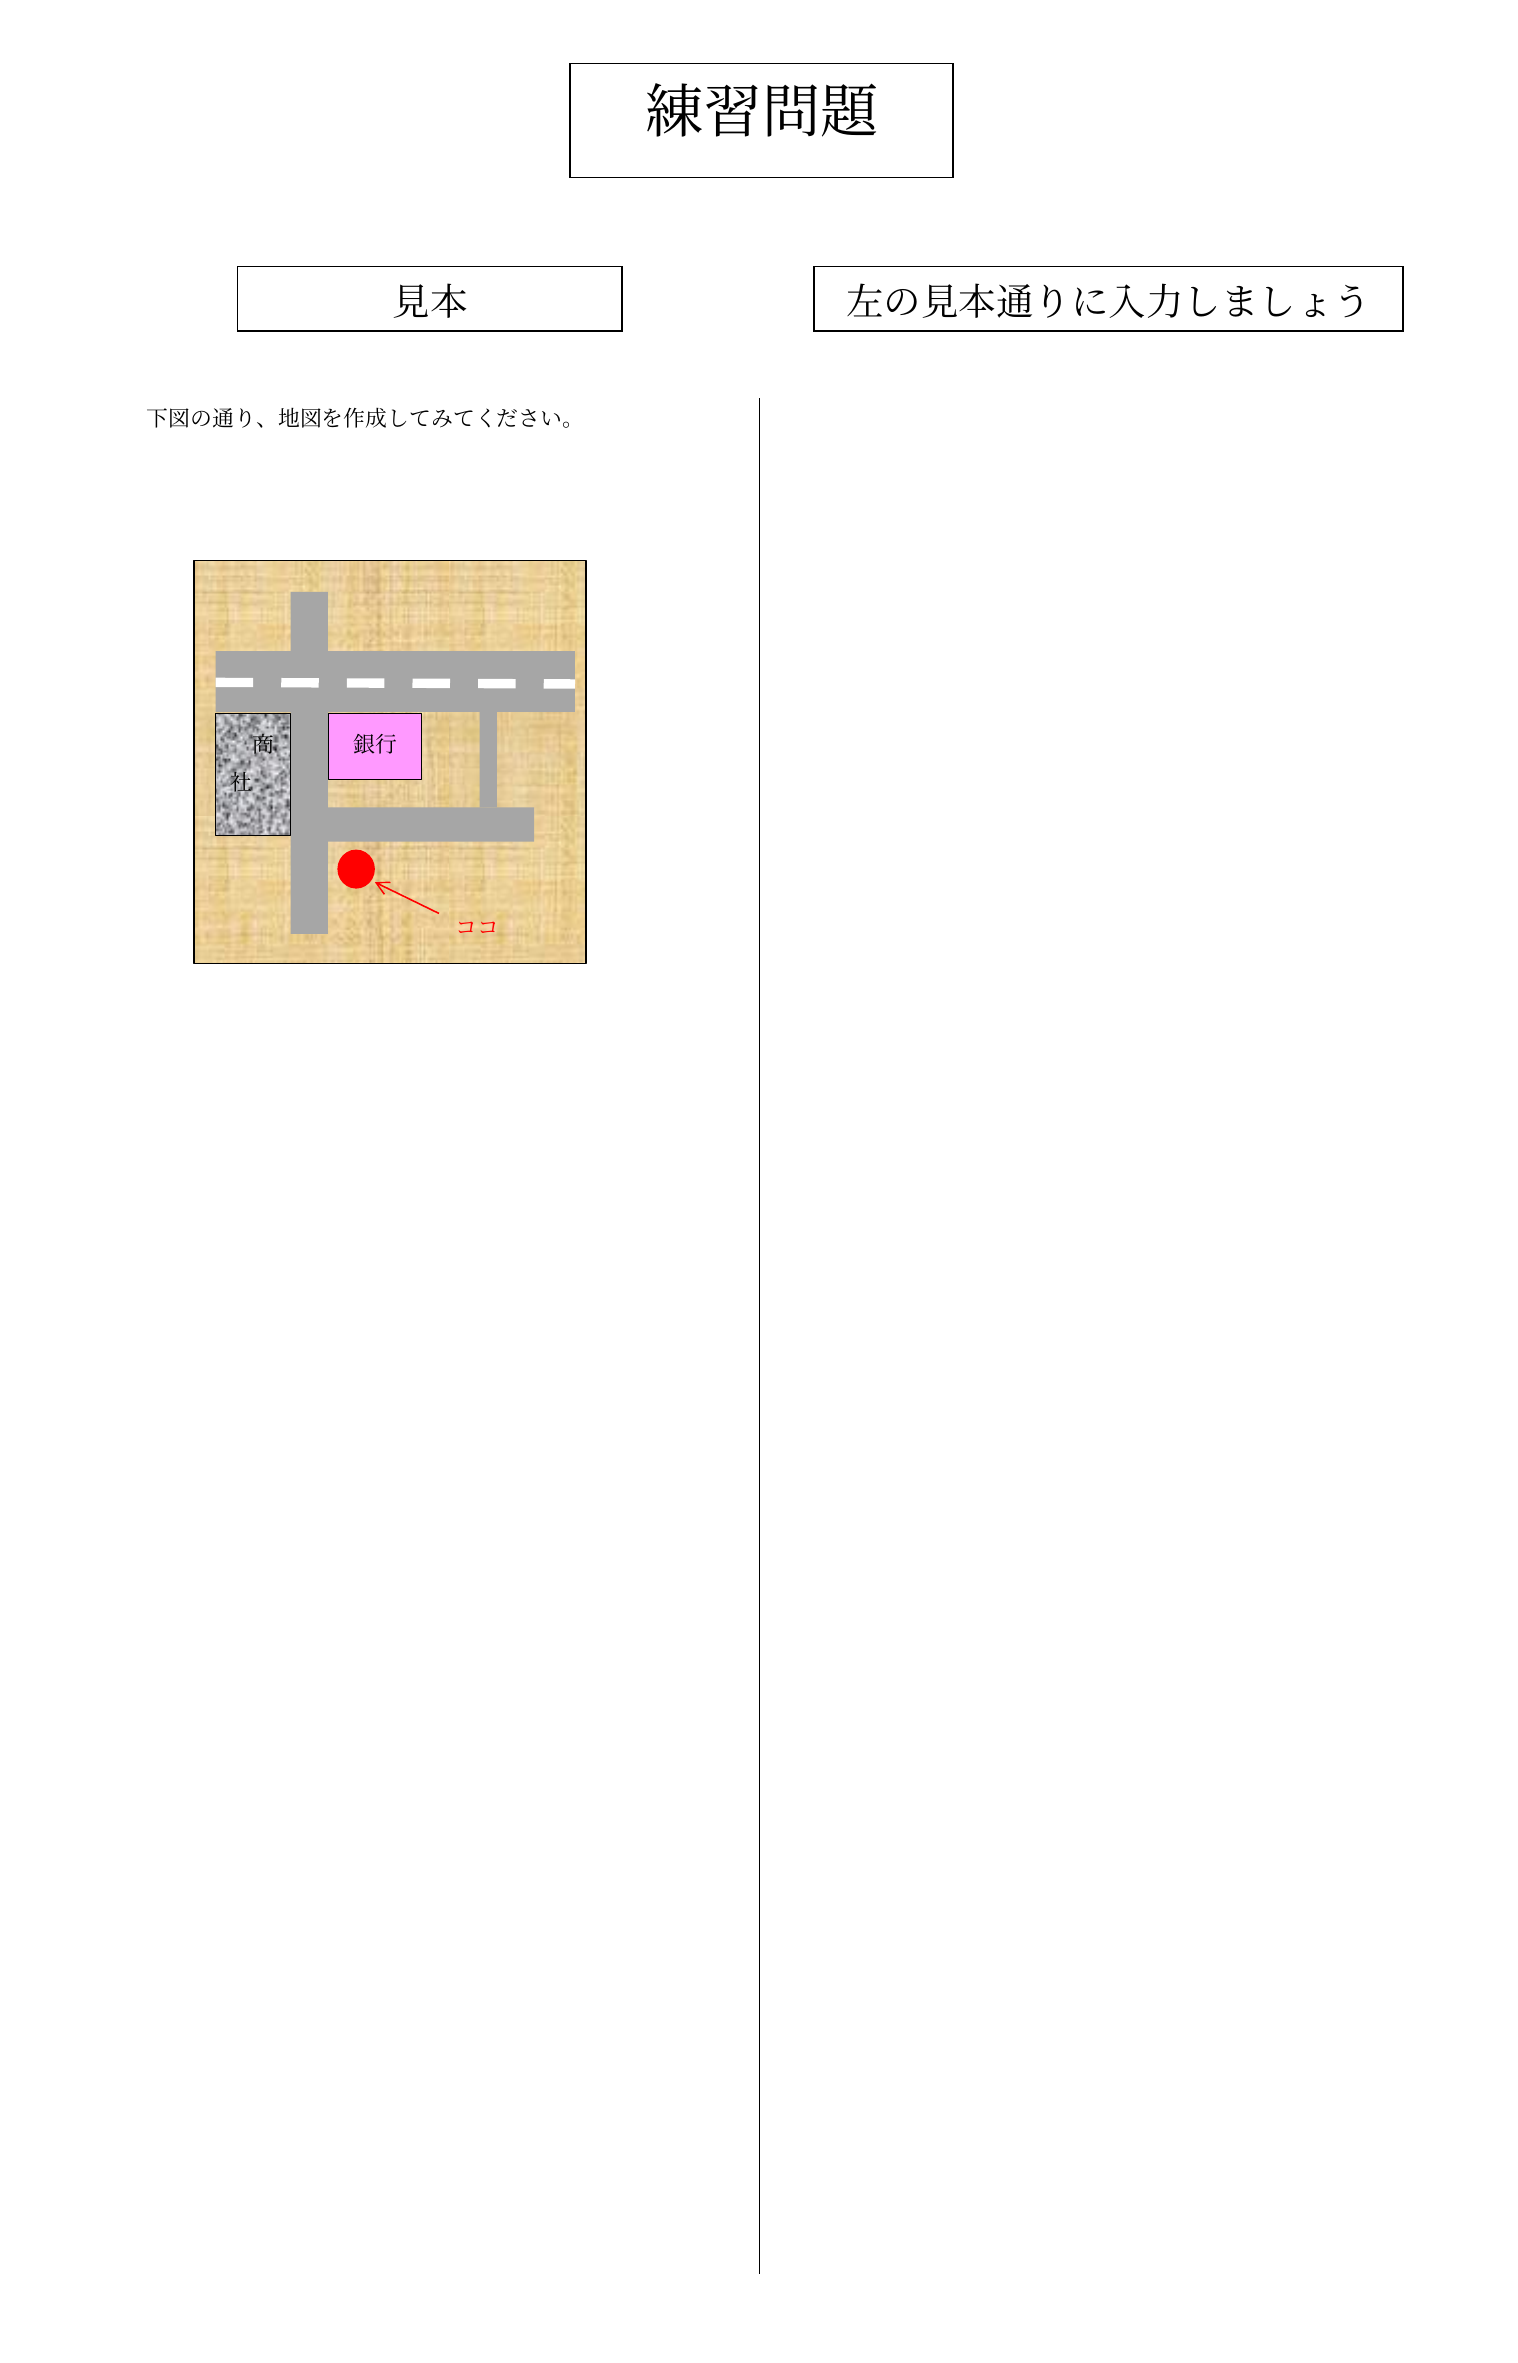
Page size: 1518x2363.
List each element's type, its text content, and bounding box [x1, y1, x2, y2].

text 下図の通り、地図を作成してみてください。 [59, 398, 737, 435]
picture [195, 561, 585, 963]
